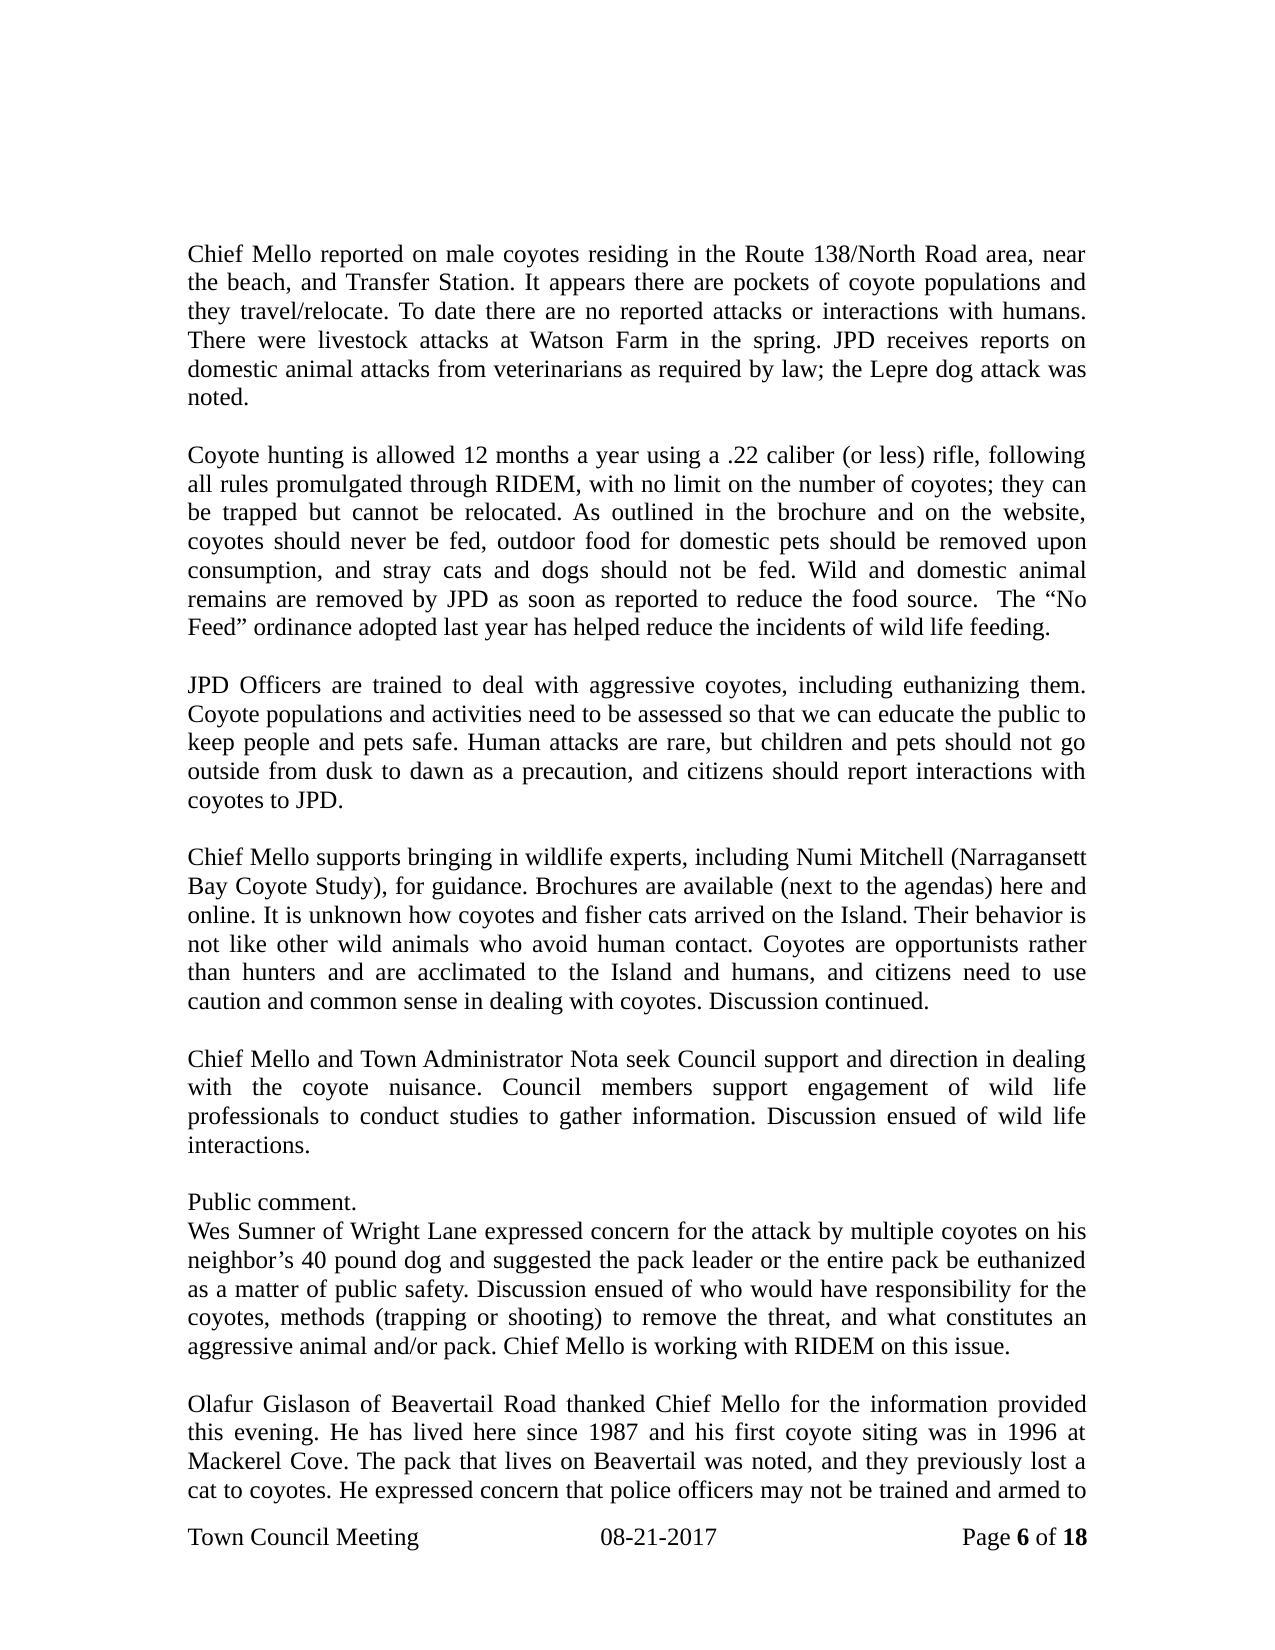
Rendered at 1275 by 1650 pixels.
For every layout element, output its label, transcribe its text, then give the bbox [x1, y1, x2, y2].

text Public comment. [187, 1187, 1087, 1216]
text Coyote hunting is allowed 12 months a year using a .22 caliber (or less) rifle, following all rules promulgated through RIDEM, with no limit on the number of coyotes; they can be trapped but cannot be relocated. As outlined in the brochure and on the website, coyotes should never be fed, outdoor food for domestic pets should be removed upon consumption, and stray cats and dogs should not be fed. Wild and domestic animal remains are removed by JPD as soon as reported to reduce the food source. The “No Feed” ordinance adopted last year has helped reduce the incidents of wild life feeding. [187, 440, 1087, 641]
text Chief Mello reported on male coyotes residing in the Route 138/North Road area, near the beach, and Transfer Station. It appears there are pockets of coyote populations and they travel/relocate. To date there are no reported attacks or interactions with humans. There were livestock attacks at Watson Farm in the spring. JPD receives reports on domestic animal attacks from veterinarians as required by law; the Lepre dog attack was noted. [187, 239, 1087, 411]
text Chief Mello supports bringing in wildlife experts, including Numi Mitchell (Narragansett Bay Coyote Study), for guidance. Brochures are available (next to the agendas) here and online. It is unknown how coyotes and fisher cats arrived on the Island. Their behavior is not like other wild animals who avoid human contact. Coyotes are opportunists rather than hunters and are acclimated to the Island and humans, and citizens need to use caution and common sense in dealing with coyotes. Discussion continued. [187, 842, 1087, 1015]
text JPD Officers are trained to deal with aggressive coyotes, including euthanizing them. Coyote populations and activities need to be assessed so that we can educate the public to keep people and pets safe. Human attacks are rare, but children and pets should not go outside from dusk to dawn as a precaution, and citizens should report interactions with coyotes to JPD. [187, 670, 1087, 814]
text Wes Sumner of Wright Lane expressed concern for the attack by multiple coyotes on his neighbor’s 40 pound dog and suggested the pack leader or the entire pack be euthanized as a matter of public safety. Discussion ensued of who would have responsibility for the coyotes, methods (trapping or shooting) to remove the threat, and what constitutes an aggressive animal and/or pack. Chief Mello is working with RIDEM on this issue. [187, 1216, 1087, 1360]
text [187, 1389, 1087, 1504]
text Chief Mello and Town Administrator Nota seek Council support and direction in dealing with the coyote nuisance. Council members support engagement of wild life professionals to conduct studies to gather information. Discussion ensued of wild life interactions. [187, 1044, 1087, 1159]
